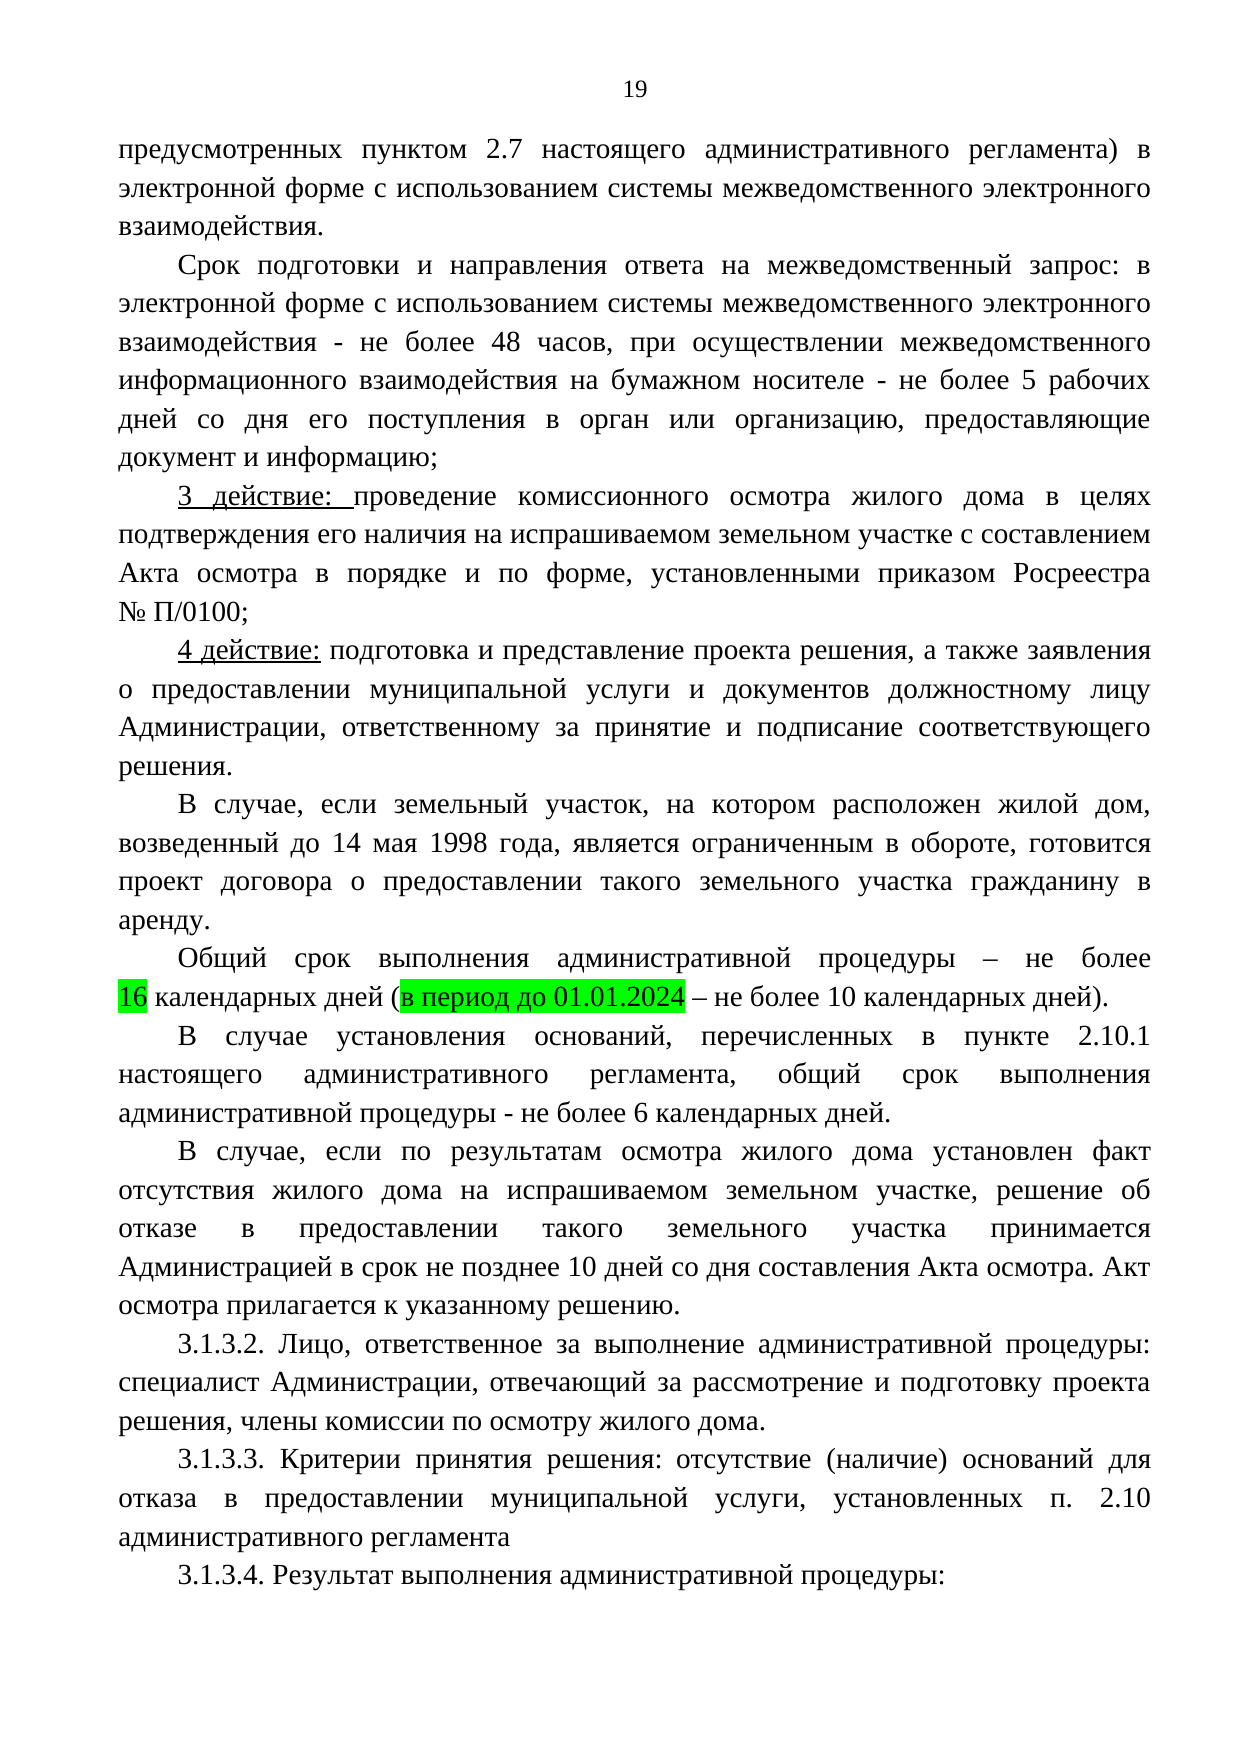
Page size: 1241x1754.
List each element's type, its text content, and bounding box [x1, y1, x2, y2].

text 3.1.3.4. Результат выполнения административной процедуры: [118, 1557, 1152, 1591]
text В случае, если земельный участок, на котором расположен жилой дом, возведенный до 14 мая 1998 года, является ограниченным в обороте, готовится проект договора о предоставлении такого земельного участка гражданину в аренду. [118, 786, 1152, 936]
text В случае установления оснований, перечисленных в пункте 2.10.1 настоящего административного регламента, общий срок выполнения административной процедуры - не более 6 календарных дней. [118, 1018, 1152, 1128]
text Общий срок выполнения административной процедуры – не более 16 календарных дней (в период до 01.01.2024 – не более 10 календарных дней). [118, 941, 1152, 1013]
text 3 действие: проведение комиссионного осмотра жилого дома в целях подтверждения его наличия на испрашиваемом земельном участке с составлением Акта осмотра в порядке и по форме, установленными приказом Росреестра № П/0100; [118, 478, 1152, 627]
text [118, 131, 1152, 242]
text 3.1.3.2. Лицо, ответственное за выполнение административной процедуры: специалист Администрации, отвечающий за рассмотрение и подготовку проекта решения, члены комиссии по осмотру жилого дома. [118, 1326, 1152, 1437]
text 3.1.3.3. Критерии принятия решения: отсутствие (наличие) оснований для отказа в предоставлении муниципальной услуги, установленных п. 2.10 административного регламента [118, 1442, 1152, 1552]
text 4 действие: подготовка и представление проекта решения, а также заявления о предоставлении муниципальной услуги и документов должностному лицу Администрации, ответственному за принятие и подписание соответствующего решения. [118, 632, 1152, 781]
text В случае, если по результатам осмотра жилого дома установлен факт отсутствия жилого дома на испрашиваемом земельном участке, решение об отказе в предоставлении такого земельного участка принимается Администрацией в срок не позднее 10 дней со дня составления Акта осмотра. Акт осмотра прилагается к указанному решению. [118, 1133, 1152, 1321]
text Срок подготовки и направления ответа на межведомственный запрос: в электронной форме с использованием системы межведомственного электронного взаимодействия - не более 48 часов, при осуществлении межведомственного информационного взаимодействия на бумажном носителе - не более 5 рабочих дней со дня его поступления в орган или организацию, предоставляющие документ и информацию; [118, 247, 1152, 473]
